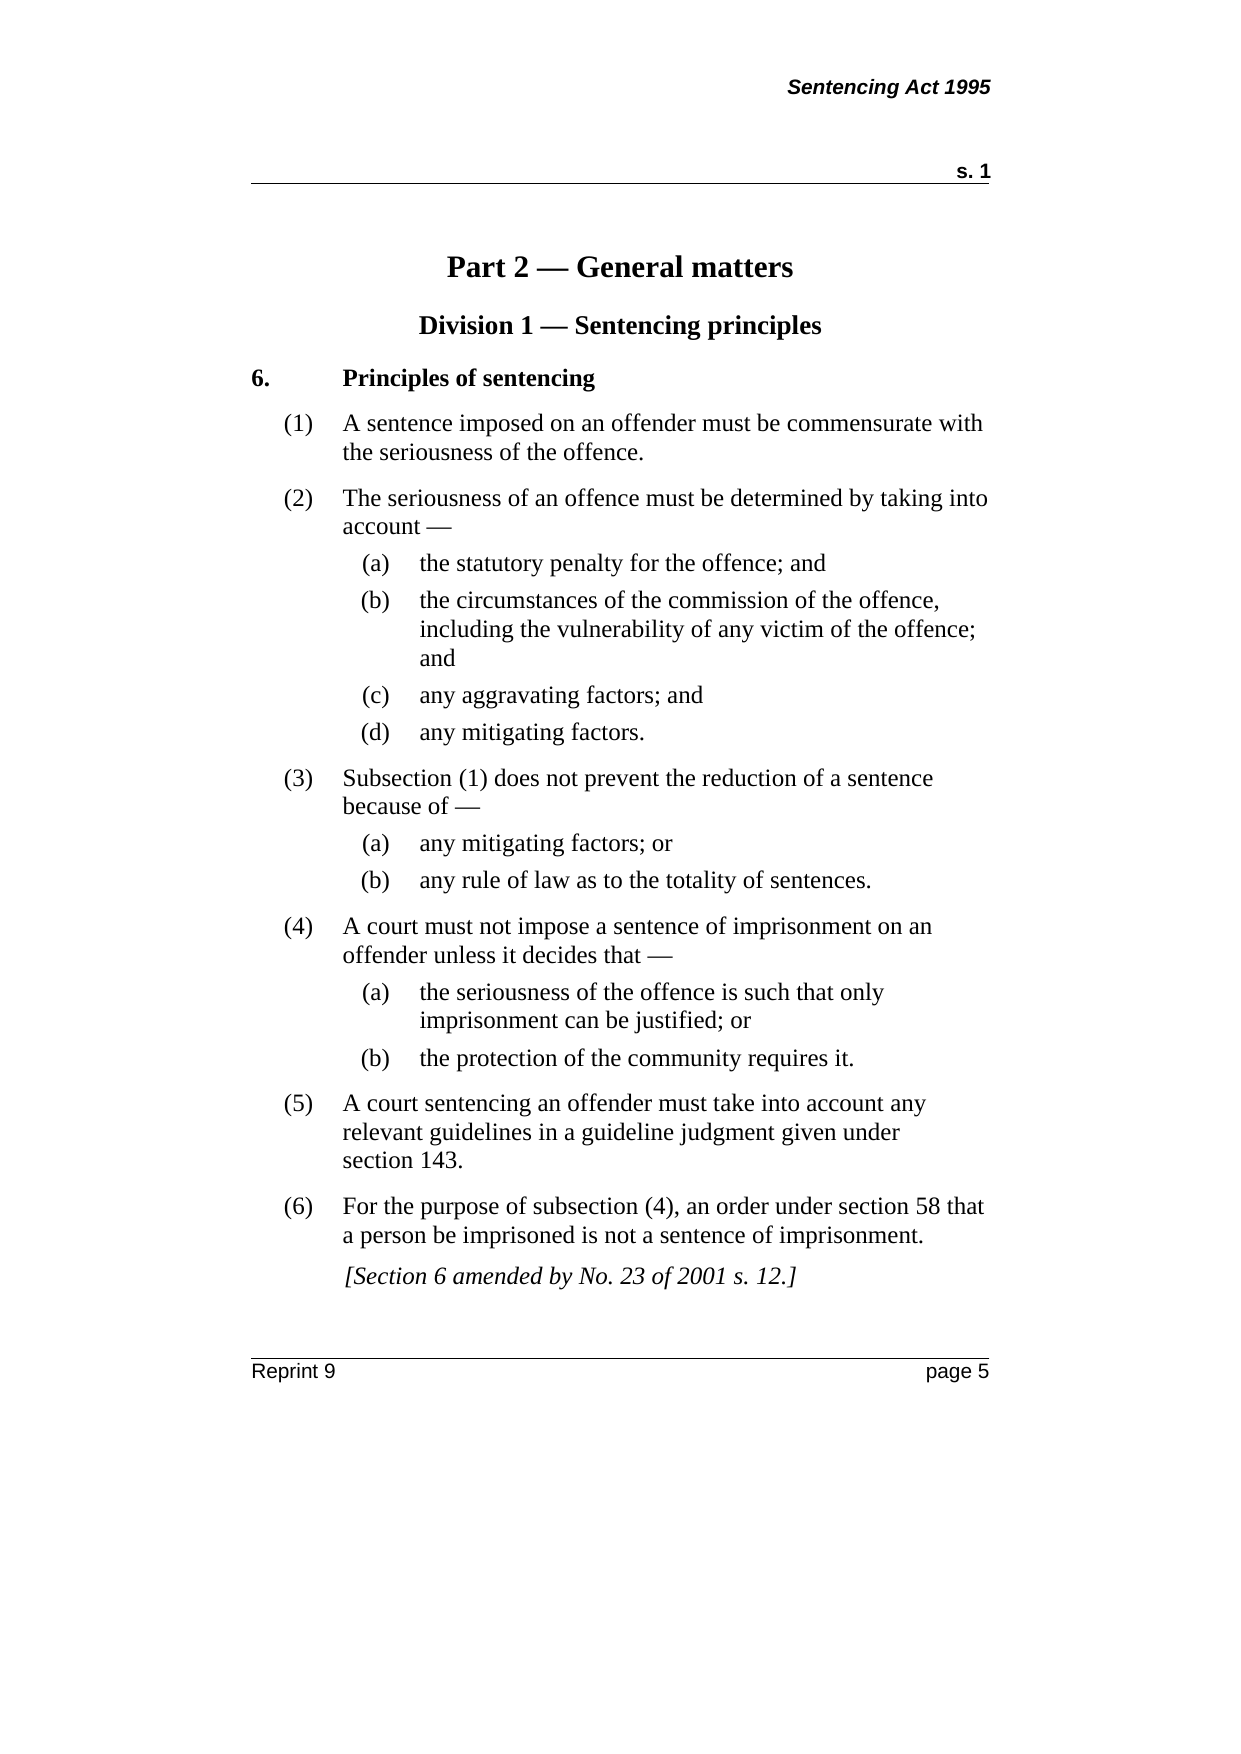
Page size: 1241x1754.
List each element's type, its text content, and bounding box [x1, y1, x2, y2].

text (4) A court must not impose a sentence of imprisonment on an offender unless it decides that — [251, 911, 989, 968]
text (a) the statutory penalty for the offence; and [251, 548, 989, 577]
text (a) the seriousness of the offence is such that only imprisonment can be justified; or [251, 977, 989, 1034]
text (5) A court sentencing an offender must take into account any relevant guidelines in a guideline judgment given under section 143. [251, 1088, 989, 1174]
text (3) Subsection (1) does not prevent the reduction of a sentence because of — [251, 763, 989, 820]
text (a) any mitigating factors; or [251, 828, 989, 857]
text [Section 6 amended by No. 23 of 2001 s. 12.] [251, 1261, 989, 1290]
text (6) For the purpose of subsection (4), an order under section 58 that a person be imprisoned is not a sentence of imprisonment. [251, 1191, 989, 1248]
text (b) any rule of law as to the totality of sentences. [251, 866, 989, 894]
text (b) the circumstances of the commission of the offence, including the vulnerability of any victim of the offence; and [251, 586, 989, 672]
text (c) any aggravating factors; and [251, 680, 989, 709]
subtitle Division 1 — Sentencing principles [251, 309, 989, 340]
text (1) A sentence imposed on an offender must be commensurate with the seriousness of the offence. [251, 408, 989, 466]
text (b) the protection of the community requires it. [251, 1043, 989, 1071]
text (d) any mitigating factors. [251, 717, 989, 746]
text (2) The seriousness of an offence must be determined by taking into account — [251, 483, 989, 540]
subtitle 6. Principles of sentencing [251, 363, 989, 392]
subtitle Part 2 — General matters [251, 248, 989, 284]
